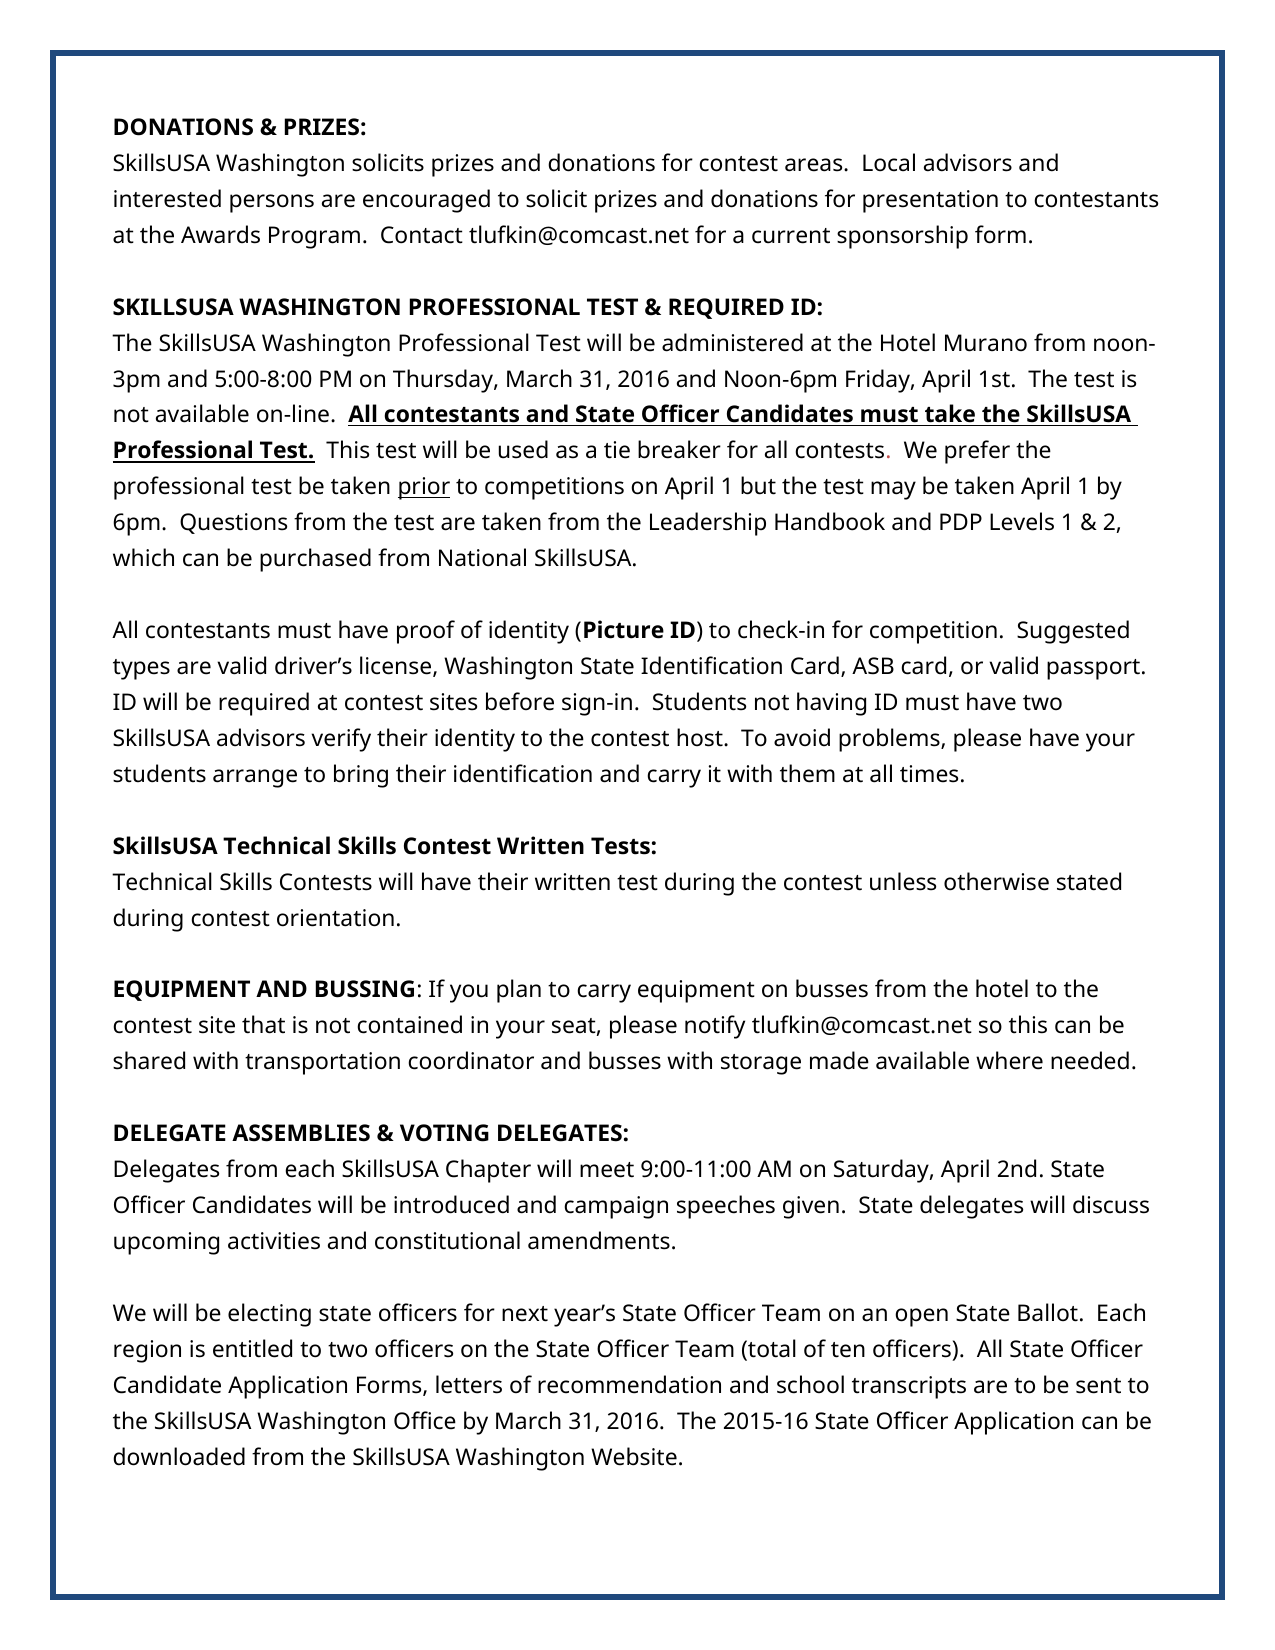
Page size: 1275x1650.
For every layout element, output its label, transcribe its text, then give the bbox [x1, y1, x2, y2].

text SkillsUSA Washington solicits prizes and donations for contest areas. Local advisors and interested persons are encouraged to solicit prizes and donations for presentation to contestants at the Awards Program. Contact tlufkin@comcast.net for a current sponsorship form. [112, 147, 1162, 250]
text SKILLSUSA WASHINGTON PROFESSIONAL TEST & REQUIRED ID: [112, 291, 1162, 322]
text DELEGATE ASSEMBLIES & VOTING DELEGATES: [112, 1117, 1162, 1148]
text SkillsUSA Technical Skills Contest Written Tests: [112, 830, 1162, 861]
text Technical Skills Contests will have their written test during the contest unless otherwise stated during contest orientation. [112, 866, 1162, 933]
text EQUIPMENT AND BUSSING: If you plan to carry equipment on busses from the hotel to the contest site that is not contained in your seat, please notify tlufkin@comcast.net so this can be shared with transportation coordinator and busses with storage made available where needed. [112, 973, 1162, 1077]
text The SkillsUSA Washington Professional Test will be administered at the Hotel Murano from noon-3pm and 5:00-8:00 PM on Thursday, March 31, 2016 and Noon-6pm Friday, April 1st. The test is not available on-line. All contestants and State Officer Candidates must take the SkillsUSA Professional Test. This test will be used as a tie breaker for all contests. We prefer the professional test be taken prior to competitions on April 1 but the test may be taken April 1 by 6pm. Questions from the test are taken from the Leadership Handbook and PDP Levels 1 & 2, which can be purchased from National SkillsUSA. [112, 327, 1162, 573]
text All contestants must have proof of identity (Picture ID) to check-in for competition. Suggested types are valid driver’s license, Washington State Identification Card, ASB card, or valid passport. ID will be required at contest sites before sign-in. Students not having ID must have two SkillsUSA advisors verify their identity to the contest host. To avoid problems, please have your students arrange to bring their identification and carry it with them at all times. [112, 614, 1162, 789]
text We will be electing state officers for next year’s State Officer Team on an open State Ballot. Each region is entitled to two officers on the State Officer Team (total of ten officers). All State Officer Candidate Application Forms, letters of recommendation and school transcripts are to be sent to the SkillsUSA Washington Office by March 31, 2016. The 2015-16 State Officer Application can be downloaded from the SkillsUSA Washington Website. [112, 1297, 1162, 1472]
text Delegates from each SkillsUSA Chapter will meet 9:00-11:00 AM on Saturday, April 2nd. State Officer Candidates will be introduced and campaign speeches given. State delegates will discuss upcoming activities and constitutional amendments. [112, 1153, 1162, 1256]
text DONATIONS & PRIZES: [112, 111, 1162, 142]
